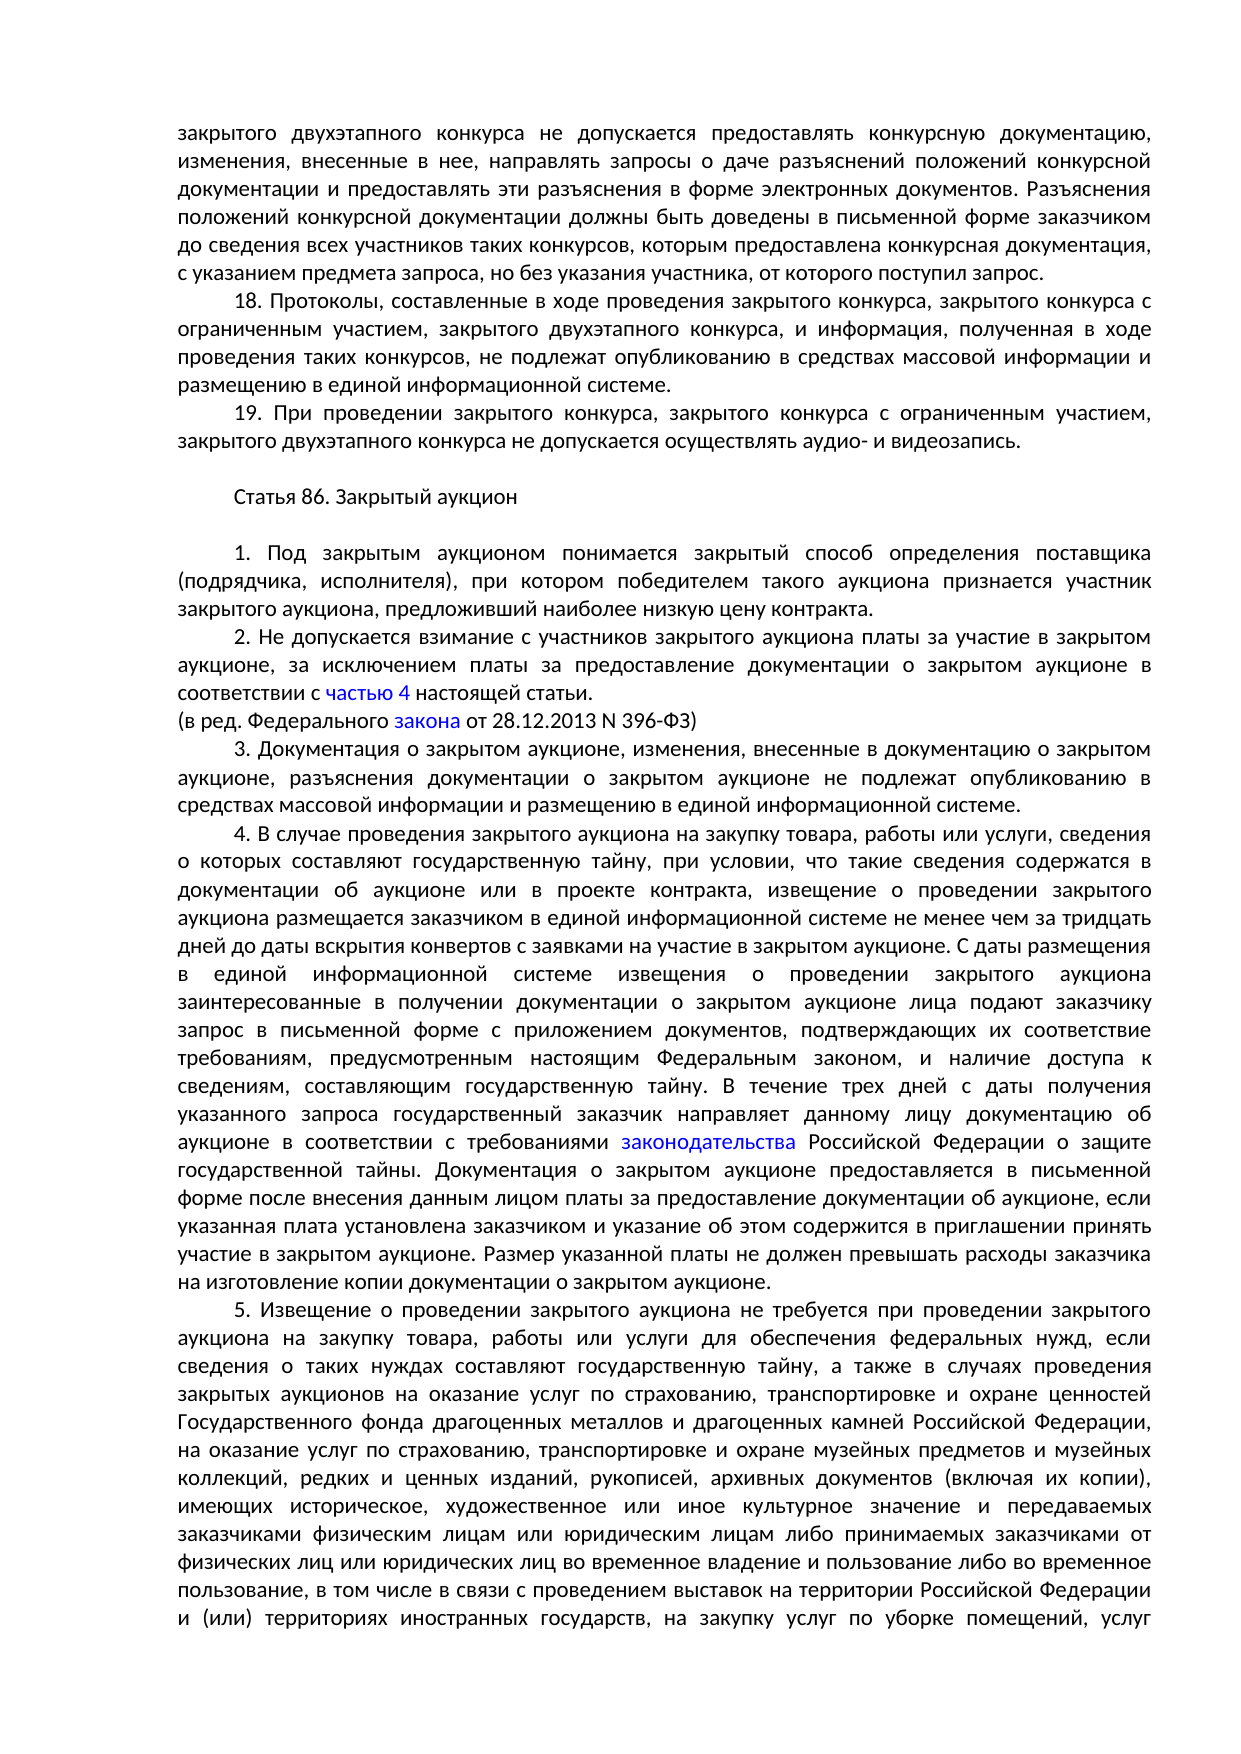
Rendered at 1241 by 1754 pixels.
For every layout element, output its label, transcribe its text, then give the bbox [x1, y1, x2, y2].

text 3. Документация о закрытом аукционе, изменения, внесенные в документацию о закрытом аукционе, разъяснения документации о закрытом аукционе не подлежат опубликованию в средствах массовой информации и размещению в единой информационной системе. [177, 734, 1152, 819]
text 18. Протоколы, составленные в ходе проведения закрытого конкурса, закрытого конкурса с ограниченным участием, закрытого двухэтапного конкурса, и информация, полученная в ходе проведения таких конкурсов, не подлежат опубликованию в средствах массовой информации и размещению в единой информационной системе. [177, 286, 1152, 398]
text 1. Под закрытым аукционом понимается закрытый способ определения поставщика (подрядчика, исполнителя), при котором победителем такого аукциона признается участник закрытого аукциона, предложивший наиболее низкую цену контракта. [177, 538, 1152, 622]
text Статья 86. Закрытый аукцион [177, 482, 1152, 510]
text (в ред. Федерального закона от 28.12.2013 N 396-ФЗ) [177, 707, 1152, 734]
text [177, 118, 1152, 286]
text 4. В случае проведения закрытого аукциона на закупку товара, работы или услуги, сведения о которых составляют государственную тайну, при условии, что такие сведения содержатся в документации об аукционе или в проекте контракта, извещение о проведении закрытого аукциона размещается заказчиком в единой информационной системе не менее чем за тридцать дней до даты вскрытия конвертов с заявками на участие в закрытом аукционе. С даты размещения в единой информационной системе извещения о проведении закрытого аукциона заинтересованные в получении документации о закрытом аукционе лица подают заказчику запрос в письменной форме с приложением документов, подтверждающих их соответствие требованиям, предусмотренным настоящим Федеральным законом, и наличие доступа к сведениям, составляющим государственную тайну. В течение трех дней с даты получения указанного запроса государственный заказчик направляет данному лицу документацию об аукционе в соответствии с требованиями законодательства Российской Федерации о защите государственной тайны. Документация о закрытом аукционе предоставляется в письменной форме после внесения данным лицом платы за предоставление документации об аукционе, если указанная плата установлена заказчиком и указание об этом содержится в приглашении принять участие в закрытом аукционе. Размер указанной платы не должен превышать расходы заказчика на изготовление копии документации о закрытом аукционе. [177, 819, 1152, 1295]
text 2. Не допускается взимание с участников закрытого аукциона платы за участие в закрытом аукционе, за исключением платы за предоставление документации о закрытом аукционе в соответствии с частью 4 настоящей статьи. [177, 622, 1152, 707]
text 19. При проведении закрытого конкурса, закрытого конкурса с ограниченным участием, закрытого двухэтапного конкурса не допускается осуществлять аудио- и видеозапись. [177, 398, 1152, 454]
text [177, 1295, 1152, 1631]
